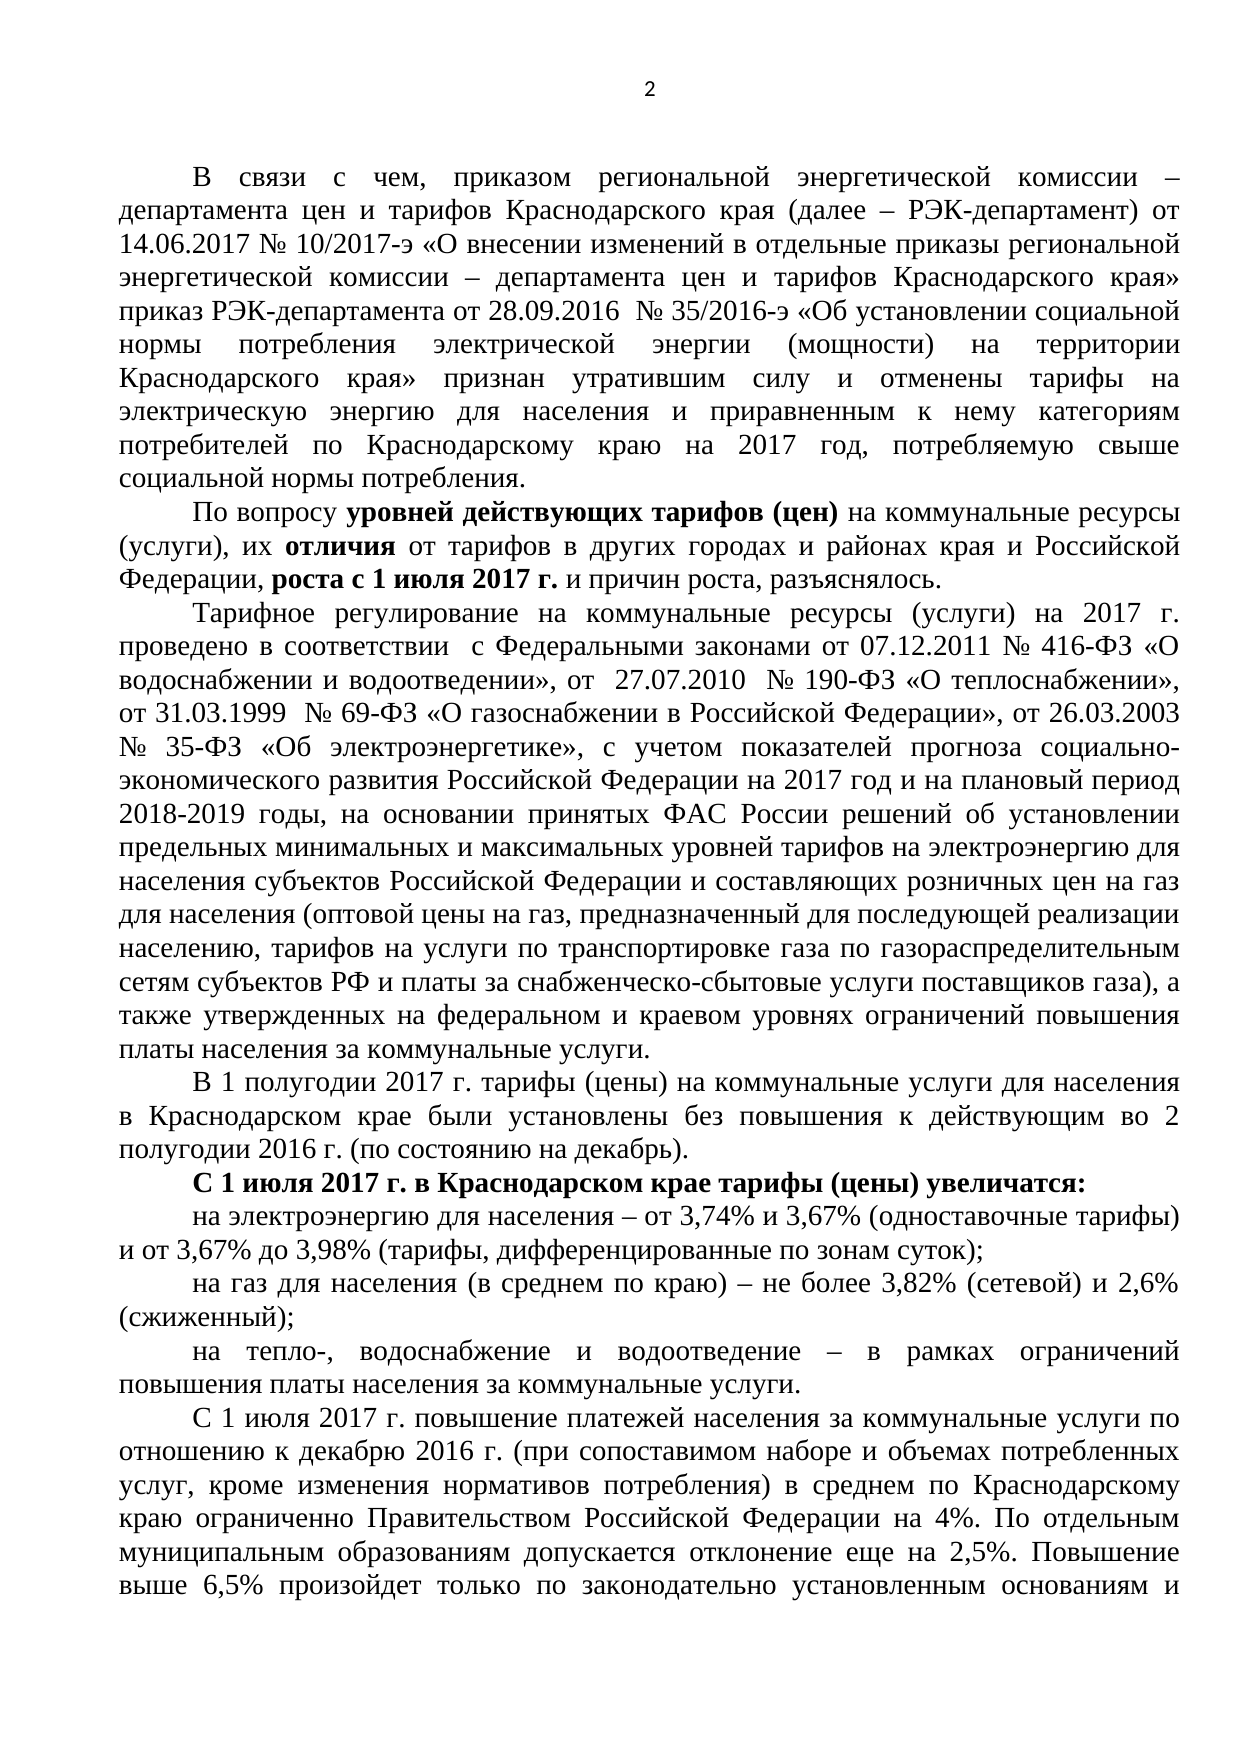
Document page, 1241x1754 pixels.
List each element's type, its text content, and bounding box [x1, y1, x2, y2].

text В связи с чем, приказом региональной энергетической комиссии – департамента цен и тарифов Краснодарского края (далее – РЭК-департамент) от 14.06.2017 № 10/2017-э «О внесении изменений в отдельные приказы региональной энергетической комиссии – департамента цен и тарифов Краснодарского края» приказ РЭК-департамента от 28.09.2016 № 35/2016-э «Об установлении социальной нормы потребления электрической энергии (мощности) на территории Краснодарского края» признан утратившим силу и отменены тарифы на электрическую энергию для населения и приравненным к нему категориям потребителей по Краснодарскому краю на 2017 год, потребляемую свыше социальной нормы потребления. [119, 159, 1181, 494]
text По вопросу уровней действующих тарифов (цен) на коммунальные ресурсы (услуги), их отличия от тарифов в других городах и районах края и Российской Федерации, роста с 1 июля 2017 г. и причин роста, разъяснялось. [119, 494, 1181, 595]
text на тепло-, водоснабжение и водоотведение – в рамках ограничений повышения платы населения за коммунальные услуги. [119, 1333, 1181, 1400]
text С 1 июля 2017 г. в Краснодарском крае тарифы (цены) увеличатся: [119, 1165, 1181, 1198]
text Тарифное регулирование на коммунальные ресурсы (услуги) на 2017 г. проведено в соответствии с Федеральными законами от 07.12.2011 № 416-ФЗ «О водоснабжении и водоотведении», от 27.07.2010 № 190-ФЗ «О теплоснабжении», от 31.03.1999 № 69-ФЗ «О газоснабжении в Российской Федерации», от 26.03.2003 № 35-ФЗ «Об электроэнергетике», с учетом показателей прогноза социально-экономического развития Российской Федерации на 2017 год и на плановый период 2018-2019 годы, на основании принятых ФАС России решений об установлении предельных минимальных и максимальных уровней тарифов на электроэнергию для населения субъектов Российской Федерации и составляющих розничных цен на газ для населения (оптовой цены на газ, предназначенный для последующей реализации населению, тарифов на услуги по транспортировке газа по газораспределительным сетям субъектов РФ и платы за снабженческо-сбытовые услуги поставщиков газа), а также утвержденных на федеральном и краевом уровнях ограничений повышения платы населения за коммунальные услуги. [119, 595, 1181, 1064]
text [119, 1400, 1181, 1601]
text В 1 полугодии 2017 г. тарифы (цены) на коммунальные услуги для населения в Краснодарском крае были установлены без повышения к действующим во 2 полугодии 2016 г. (по состоянию на декабрь). [119, 1064, 1181, 1165]
text на электроэнергию для населения – от 3,74% и 3,67% (одноставочные тарифы) и от 3,67% до 3,98% (тарифы, дифференцированные по зонам суток); [119, 1198, 1181, 1266]
text на газ для населения (в среднем по краю) – не более 3,82% (сетевой) и 2,6% (сжиженный); [119, 1266, 1181, 1333]
